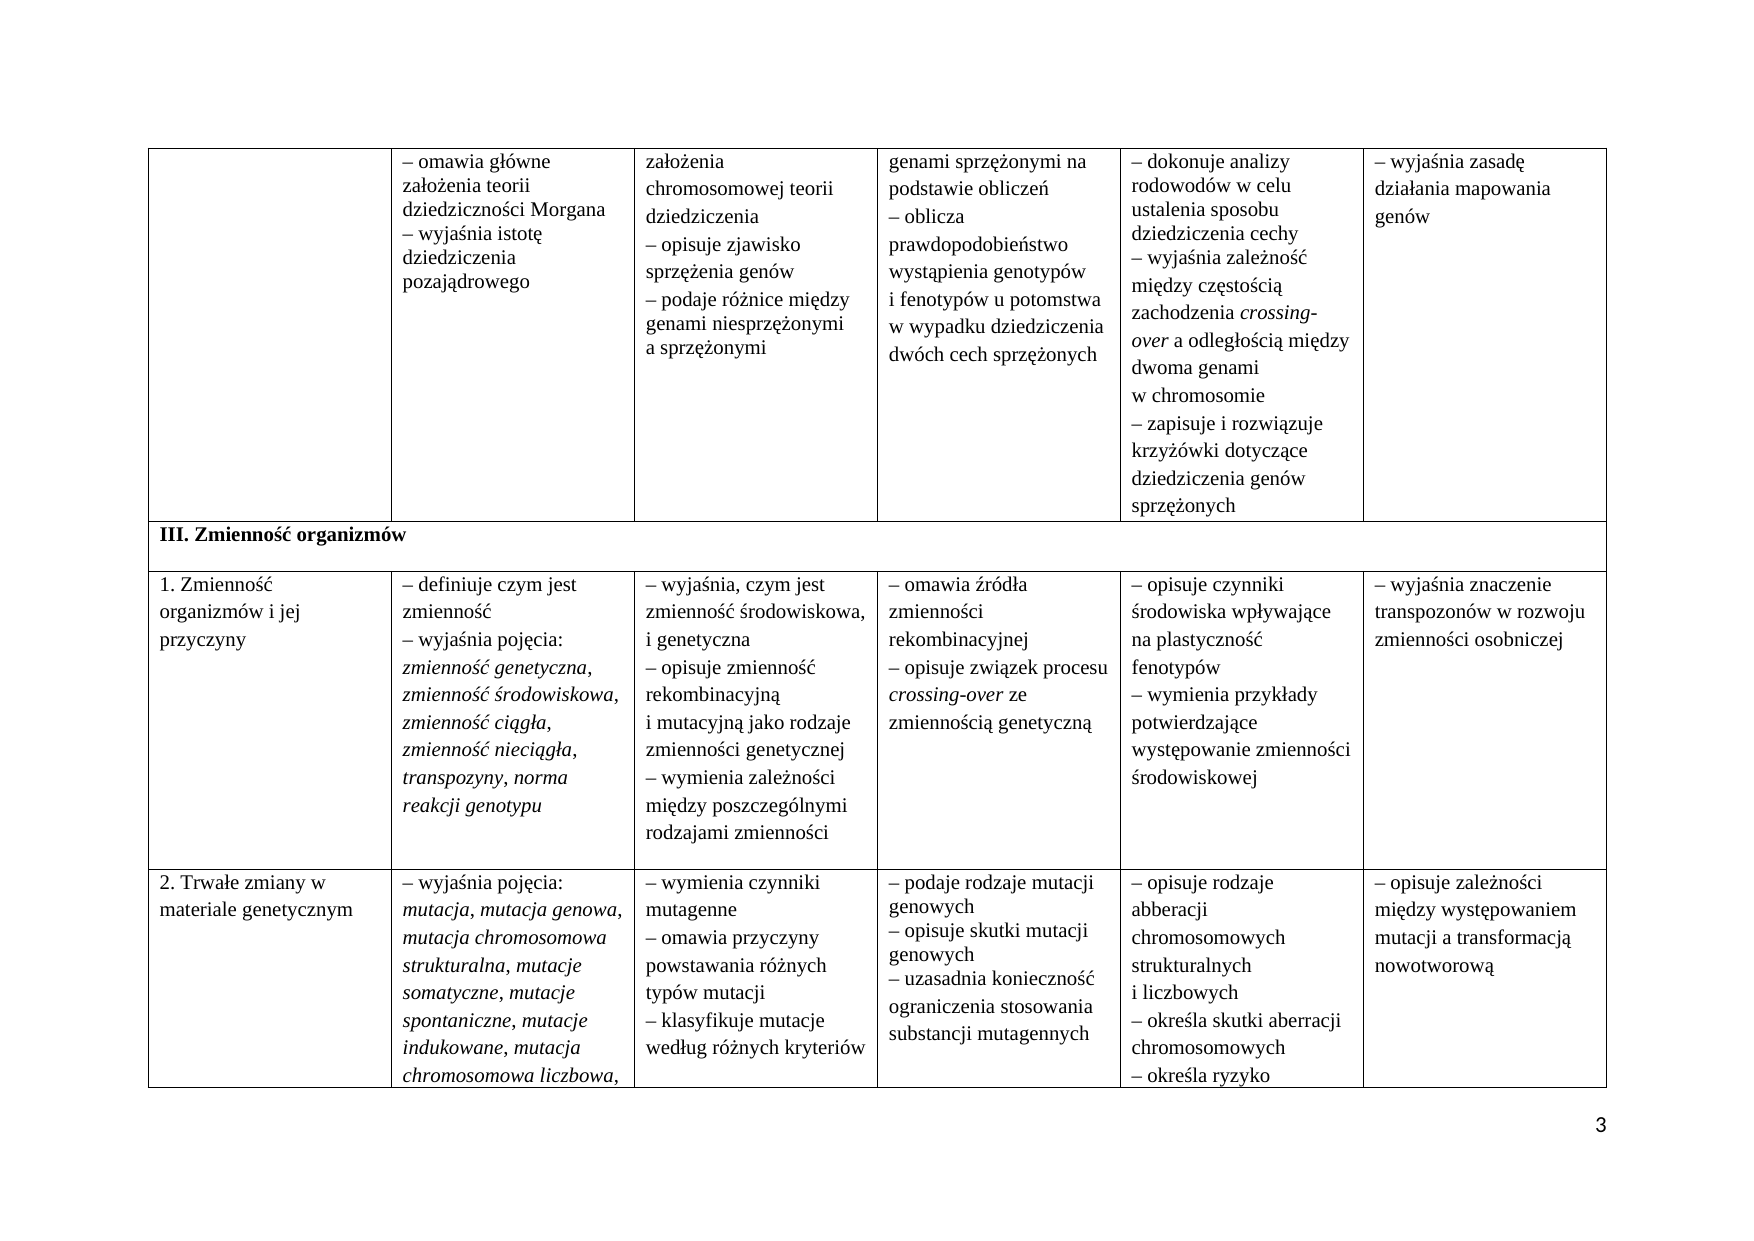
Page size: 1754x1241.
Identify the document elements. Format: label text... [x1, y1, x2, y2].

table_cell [635, 149, 877, 521]
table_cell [1121, 149, 1363, 521]
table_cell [392, 149, 634, 521]
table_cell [635, 870, 877, 1087]
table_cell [878, 870, 1120, 1087]
table_cell – opisuje czynniki środowiska wpływające na plastyczność fenotypów – wymienia przykłady potwierdzające występowanie zmienności środowiskowej [1121, 572, 1363, 869]
table_cell – definiuje czym jest zmienność – wyjaśnia pojęcia: zmienność genetyczna, zmienność środowiskowa, zmienność ciągła, zmienność nieciągła, transpozyny, norma reakcji genotypu [392, 572, 634, 869]
table_cell 1. Zmienność organizmów i jej przyczyny [149, 572, 391, 869]
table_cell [149, 870, 391, 1087]
table_cell – omawia źródła zmienności rekombinacyjnej – opisuje związek procesu crossing-over ze zmiennością genetyczną [878, 572, 1120, 869]
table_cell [878, 149, 1120, 521]
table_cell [1121, 870, 1363, 1087]
table_cell III. Zmienność organizmów [149, 522, 1606, 571]
table_cell – wyjaśnia, czym jest zmienność środowiskowa, i genetyczna – opisuje zmienność rekombinacyjną i mutacyjną jako rodzaje zmienności genetycznej – wymienia zależności między poszczególnymi rodzajami zmienności [635, 572, 877, 869]
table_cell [1364, 870, 1606, 1087]
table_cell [392, 870, 634, 1087]
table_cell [149, 149, 391, 521]
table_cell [1364, 149, 1606, 521]
table_cell – wyjaśnia znaczenie transpozonów w rozwoju zmienności osobniczej [1364, 572, 1606, 869]
